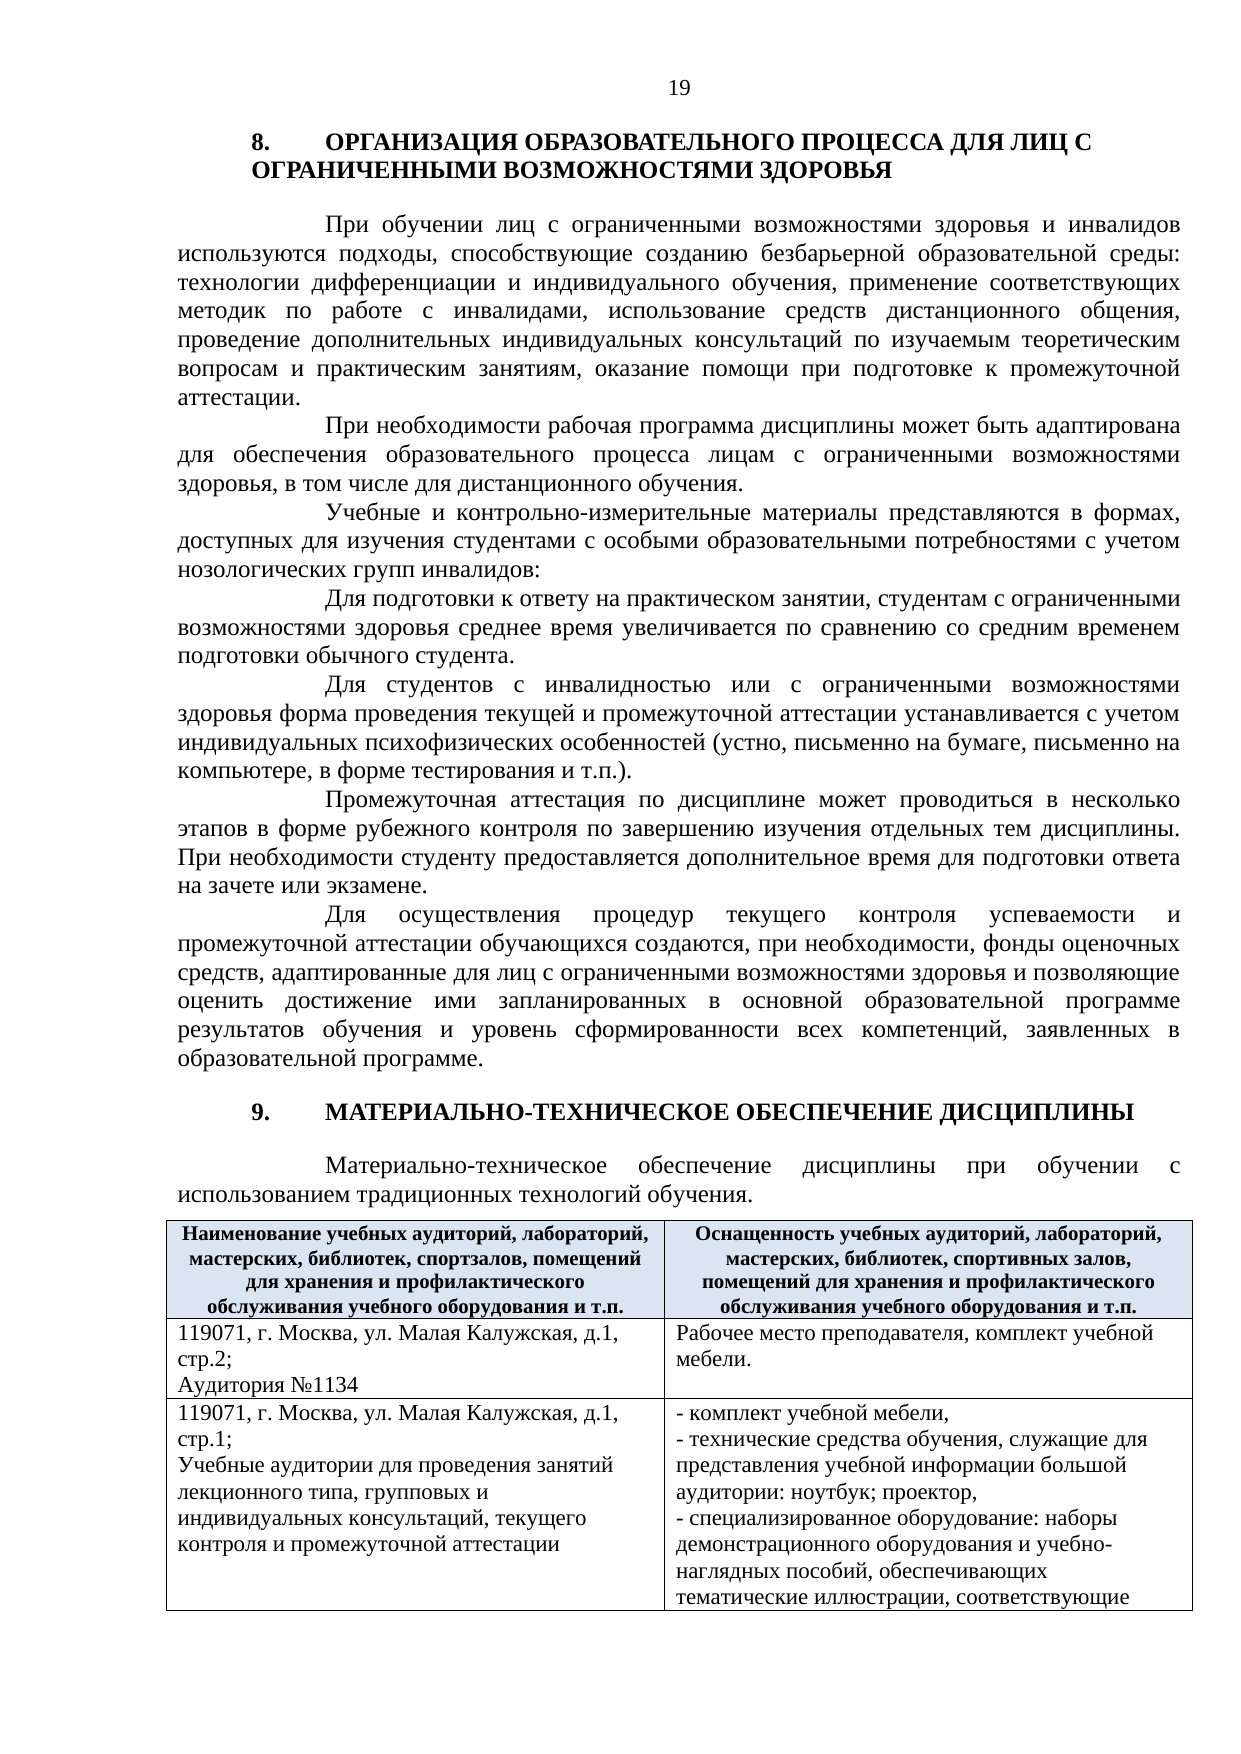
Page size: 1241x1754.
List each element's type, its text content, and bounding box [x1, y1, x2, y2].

list Для студентов с инвалидностью или с ограниченными возможностями здоровья форма проведения текущей и промежуточной аттестации устанавливается с учетом индивидуальных психофизических особенностей (устно, письменно на бумаге, письменно на компьютере, в форме тестирования и т.п.). [177, 669, 1181, 784]
list Учебные и контрольно-измерительные материалы представляются в формах, доступных для изучения студентами с особыми образовательными потребностями с учетом нозологических групп инвалидов: [177, 497, 1181, 583]
table_cell Рабочее место преподавателя, комплект учебной мебели. [665, 1319, 1192, 1398]
list При обучении лиц с ограниченными возможностями здоровья и инвалидов используются подходы, способствующие созданию безбарьерной образовательной среды: технологии дифференциации и индивидуального обучения, применение соответствующих методик по работе с инвалидами, использование средств дистанционного общения, проведение дополнительных индивидуальных консультаций по изучаемым теоретическим вопросам и практическим занятиям, оказание помощи при подготовке к промежуточной аттестации. [177, 209, 1181, 410]
list При необходимости рабочая программа дисциплины может быть адаптирована для обеспечения образовательного процесса лицам с ограниченными возможностями здоровья, в том числе для дистанционного обучения. [177, 410, 1181, 497]
list Для осуществления процедур текущего контроля успеваемости и промежуточной аттестации обучающихся создаются, при необходимости, фонды оценочных средств, адаптированные для лиц с ограниченными возможностями здоровья и позволяющие оценить достижение ими запланированных в основной образовательной программе результатов обучения и уровень сформированности всех компетенций, заявленных в образовательной программе. [177, 899, 1181, 1072]
list Для подготовки к ответу на практическом занятии, студентам с ограниченными возможностями здоровья среднее время увеличивается по сравнению со средним временем подготовки обычного студента. [177, 583, 1181, 669]
list Промежуточная аттестация по дисциплине может проводиться в несколько этапов в форме рубежного контроля по завершению изучения отдельных тем дисциплины. При необходимости студенту предоставляется дополнительное время для подготовки ответа на зачете или экзамене. [177, 784, 1181, 899]
subtitle МАТЕРИАЛЬНО-ТЕХНИЧЕСКОЕ ОБЕСПЕЧЕНИЕ ДИСЦИПЛИНЫ [251, 1097, 1181, 1125]
list Материально-техническое обеспечение дисциплины при обучении с использованием традиционных технологий обучения. [177, 1150, 1181, 1208]
table_cell 119071, г. Москва, ул. Малая Калужская, д.1, стр.2; Аудитория №1134 [167, 1319, 664, 1398]
subtitle ОРГАНИЗАЦИЯ ОБРАЗОВАТЕЛЬНОГО ПРОЦЕССА ДЛЯ ЛИЦ С ОГРАНИЧЕННЫМИ ВОЗМОЖНОСТЯМИ ЗДОРОВЬЯ [251, 127, 1181, 184]
